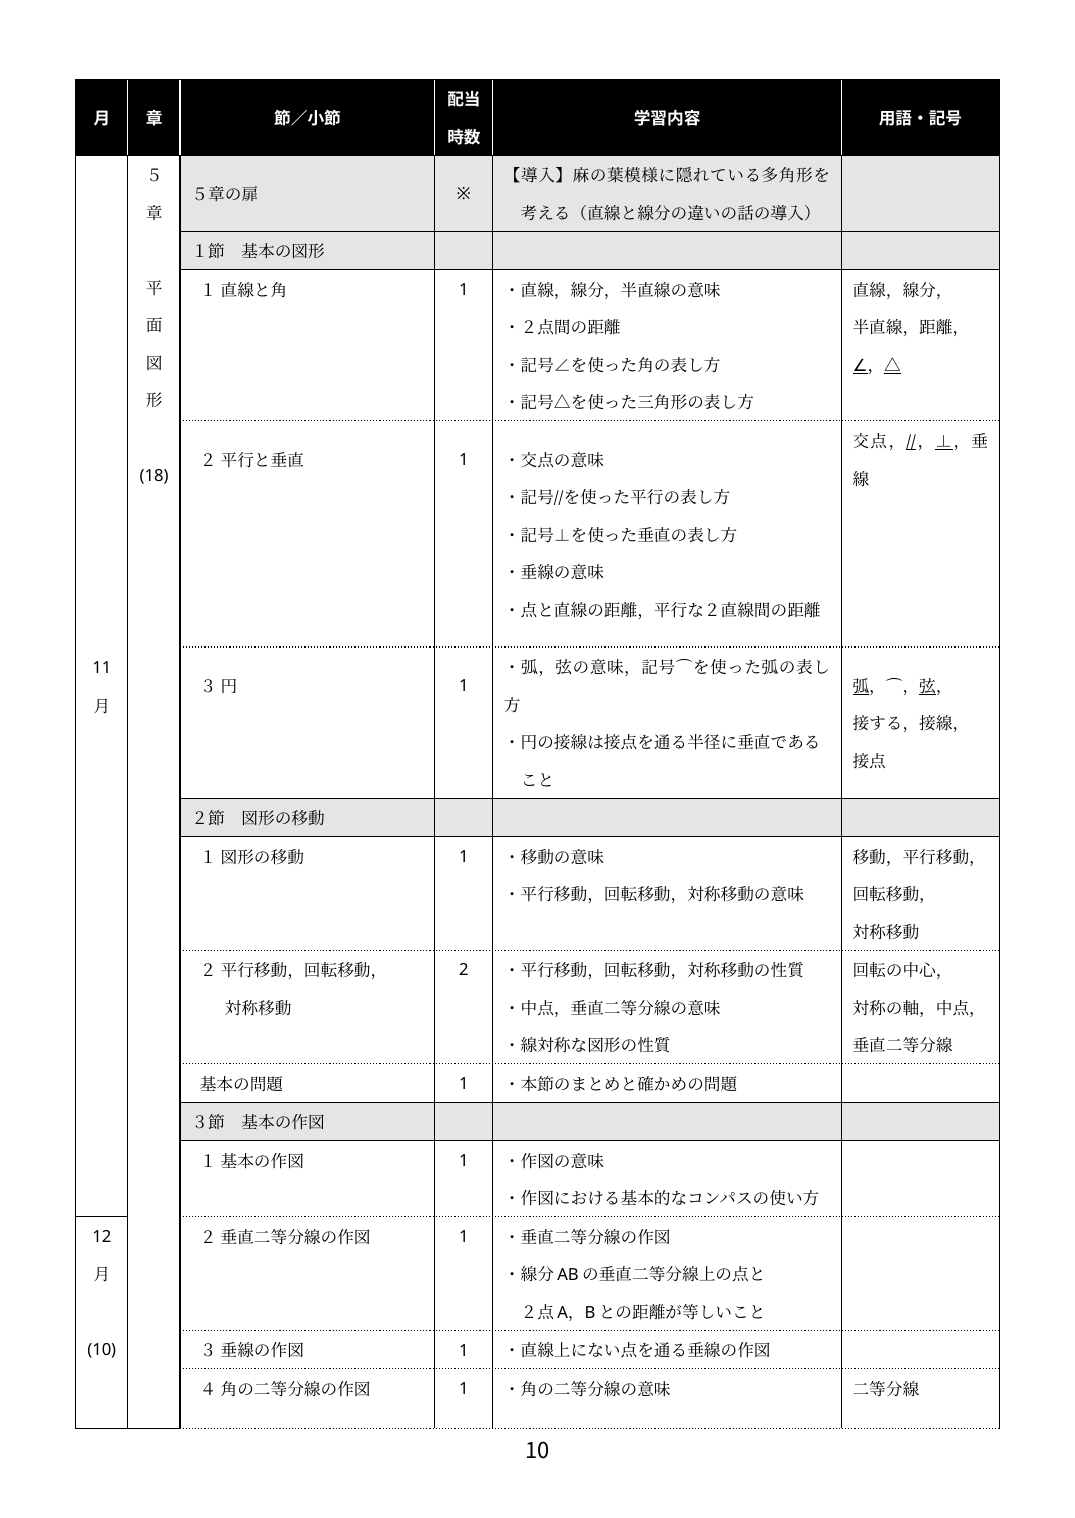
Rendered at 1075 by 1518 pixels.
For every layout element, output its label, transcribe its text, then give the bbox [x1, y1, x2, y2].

table_cell ・直線上にない点を通る垂線の作図 [493, 1330, 841, 1368]
table_cell ３節 基本の作図 [181, 1103, 434, 1140]
table_cell １ 直線と角 [181, 270, 434, 420]
table_header 月 [76, 80, 127, 155]
table_cell 回転の中心， 対称の軸，中点， 垂直二等分線 [842, 950, 999, 1063]
table_cell [842, 1103, 999, 1140]
table_cell [435, 799, 492, 836]
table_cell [493, 1368, 841, 1428]
table_header 章 [128, 80, 179, 155]
table_cell ・垂直二等分線の作図 ・線分ABの垂直二等分線上の点と ２点A，Bとの距離が等しいこと [493, 1216, 841, 1330]
table_cell ２ 垂直二等分線の作図 [181, 1216, 434, 1330]
table_cell ４ 角の二等分線の作図 [181, 1368, 434, 1428]
table_cell 1 [435, 646, 492, 797]
table_cell 直線，線分， 半直線，距離， ∠，△ [842, 270, 999, 420]
table_cell ・交点の意味 ・記号//を使った平行の表し方 ・記号⊥を使った垂直の表し方 ・垂線の意味 ・点と直線の距離，平行な２直線間の距離 [493, 420, 841, 646]
table_cell ・本節のまとめと確かめの問題 [493, 1063, 841, 1102]
table_cell ３ 円 [181, 646, 434, 797]
table_cell [842, 1141, 999, 1216]
table_cell 基本の問題 [181, 1063, 434, 1102]
table_cell １節 基本の図形 [181, 232, 434, 269]
table_cell １ 図形の移動 [181, 837, 434, 949]
table_cell ３ 垂線の作図 [181, 1330, 434, 1368]
table_cell 1 [435, 270, 492, 420]
table_cell 1 [435, 420, 492, 646]
table_cell ５章の扉 [181, 156, 434, 231]
table_header 用語・記号 [842, 80, 999, 155]
table_cell [842, 799, 999, 836]
table_cell [493, 1103, 841, 1140]
table_cell ２節 図形の移動 [181, 799, 434, 836]
table_cell １ 基本の作図 [181, 1141, 434, 1216]
table_cell [493, 799, 841, 836]
table_cell 1 [435, 1330, 492, 1368]
table_cell 2 [435, 950, 492, 1063]
table_cell 1 [435, 837, 492, 949]
table_cell 1 [435, 1368, 492, 1428]
table_cell [842, 1063, 999, 1102]
table_cell ※ [435, 156, 492, 231]
table_cell 12月 (10) [76, 1217, 127, 1428]
table_header 学習内容 [493, 80, 841, 155]
table_cell ・弧，弦の意味，記号⌒を使った弧の表し方 ・円の接線は接点を通る半径に垂直である こと [493, 646, 841, 797]
table_cell ５章 平面図形 (18) [128, 156, 179, 1428]
table_cell 二等分線 [842, 1368, 999, 1428]
table_cell [842, 1330, 999, 1368]
table_cell 11月 [76, 156, 127, 1216]
table_cell ２ 平行移動，回転移動， 対称移動 [181, 950, 434, 1063]
table_cell [842, 1216, 999, 1330]
table_cell 交点，//，⊥，垂線 [842, 420, 999, 646]
table_cell 弧，⌒，弦， 接する，接線， 接点 [842, 646, 999, 797]
table_cell [435, 1103, 492, 1140]
table_header 配当時数 [435, 80, 492, 155]
table_cell [842, 232, 999, 269]
table_cell ・直線，線分，半直線の意味 ・２点間の距離 ・記号∠を使った角の表し方 ・記号△を使った三角形の表し方 [493, 270, 841, 420]
table_cell 1 [435, 1141, 492, 1216]
table_cell ・移動の意味 ・平行移動，回転移動，対称移動の意味 [493, 837, 841, 949]
table_cell ・平行移動，回転移動，対称移動の性質 ・中点，垂直二等分線の意味 ・線対称な図形の性質 [493, 950, 841, 1063]
table_cell [493, 232, 841, 269]
table_cell 【導入】麻の葉模様に隠れている多角形を考える（直線と線分の違いの話の導入） [493, 156, 841, 231]
table_header 節／小節 [181, 80, 434, 155]
table_cell [842, 156, 999, 231]
table_cell 移動，平行移動， 回転移動， 対称移動 [842, 837, 999, 949]
table_cell ・作図の意味 ・作図における基本的なコンパスの使い方 [493, 1141, 841, 1216]
table_cell 1 [435, 1063, 492, 1102]
table_cell 1 [435, 1216, 492, 1330]
table_cell [435, 232, 492, 269]
table_cell ２ 平行と垂直 [181, 420, 434, 646]
